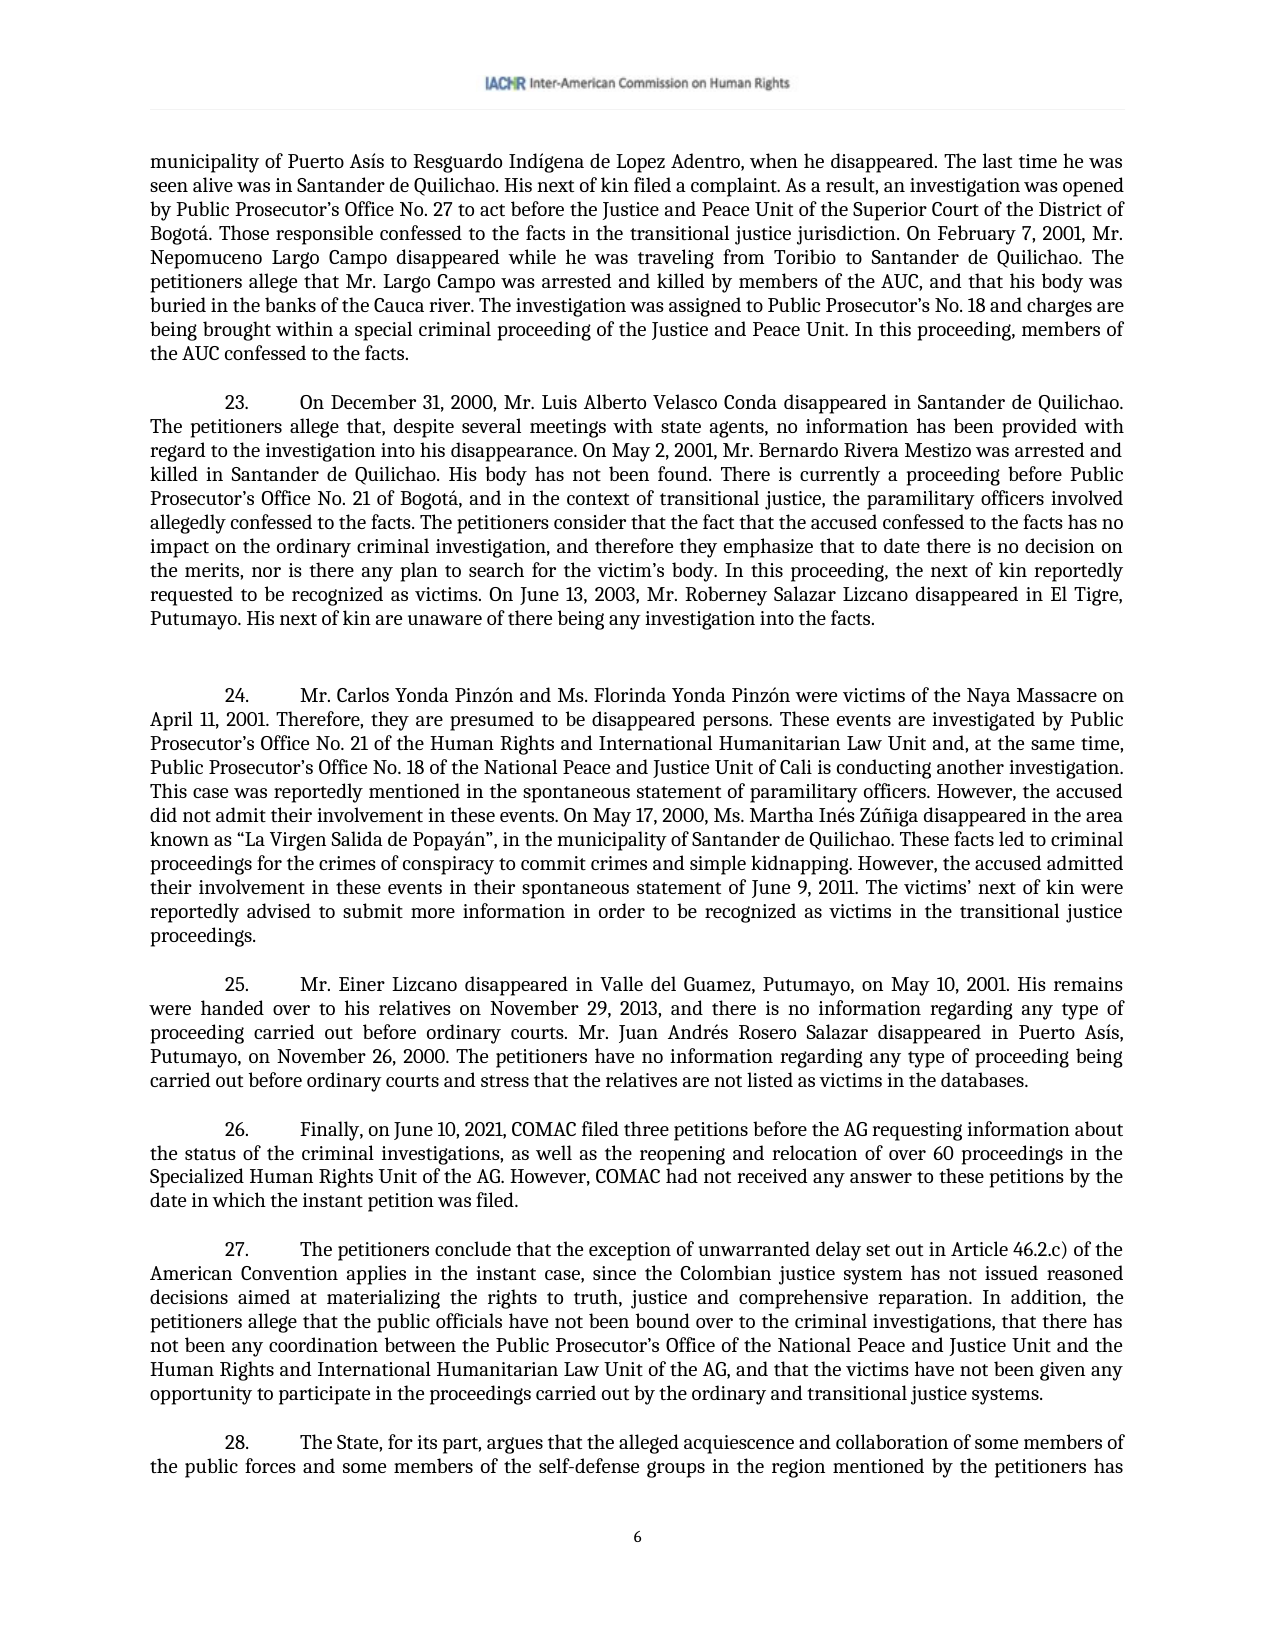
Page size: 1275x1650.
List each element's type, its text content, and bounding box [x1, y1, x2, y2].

picture [475, 75, 800, 92]
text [150, 1431, 1125, 1479]
text 24. Mr. Carlos Yonda Pinzón and Ms. Florinda Yonda Pinzón were victims of the Naya Massacre on April 11, 2001. Therefore, they are presumed to be disappeared persons. These events are investigated by Public Prosecutor’s Office No. 21 of the Human Rights and International Humanitarian Law Unit and, at the same time, Public Prosecutor’s Office No. 18 of the National Peace and Justice Unit of Cali is conducting another investigation. This case was reportedly mentioned in the spontaneous statement of paramilitary officers. However, the accused did not admit their involvement in these events. On May 17, 2000, Ms. Martha Inés Zúñiga disappeared in the area known as “La Virgen Salida de Popayán”, in the municipality of Santander de Quilichao. These facts led to criminal proceedings for the crimes of conspiracy to commit crimes and simple kidnapping. However, the accused admitted their involvement in these events in their spontaneous statement of June 9, 2011. The victims’ next of kin were reportedly advised to submit more information in order to be recognized as victims in the transitional justice proceedings. [150, 684, 1125, 947]
text 27. The petitioners conclude that the exception of unwarranted delay set out in Article 46.2.c) of the American Convention applies in the instant case, since the Colombian justice system has not issued reasoned decisions aimed at materializing the rights to truth, justice and comprehensive reparation. In addition, the petitioners allege that the public officials have not been bound over to the criminal investigations, that there has not been any coordination between the Public Prosecutor’s Office of the National Peace and Justice Unit and the Human Rights and International Humanitarian Law Unit of the AG, and that the victims have not been given any opportunity to participate in the proceedings carried out by the ordinary and transitional justice systems. [150, 1238, 1125, 1406]
text 25. Mr. Einer Lizcano disappeared in Valle del Guamez, Putumayo, on May 10, 2001. His remains were handed over to his relatives on November 29, 2013, and there is no information regarding any type of proceeding carried out before ordinary courts. Mr. Juan Andrés Rosero Salazar disappeared in Puerto Asís, Putumayo, on November 26, 2000. The petitioners have no information regarding any type of proceeding being carried out before ordinary courts and stress that the relatives are not listed as victims in the databases. [150, 972, 1125, 1092]
text 26. Finally, on June 10, 2021, COMAC filed three petitions before the AG requesting information about the status of the criminal investigations, as well as the reopening and relocation of over 60 proceedings in the Specialized Human Rights Unit of the AG. However, COMAC had not received any answer to these petitions by the date in which the instant petition was filed. [150, 1117, 1125, 1213]
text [150, 150, 1125, 366]
text 23. On December 31, 2000, Mr. Luis Alberto Velasco Conda disappeared in Santander de Quilichao. The petitioners allege that, despite several meetings with state agents, no information has been provided with regard to the investigation into his disappearance. On May 2, 2001, Mr. Bernardo Rivera Mestizo was arrested and killed in Santander de Quilichao. His body has not been found. There is currently a proceeding before Public Prosecutor’s Office No. 21 of Bogotá, and in the context of transitional justice, the paramilitary officers involved allegedly confessed to the facts. The petitioners consider that the fact that the accused confessed to the facts has no impact on the ordinary criminal investigation, and therefore they emphasize that to date there is no decision on the merits, nor is there any plan to search for the victim’s body. In this proceeding, the next of kin reportedly requested to be recognized as victims. On June 13, 2003, Mr. Roberney Salazar Lizcano disappeared in El Tigre, Putumayo. His next of kin are unaware of there being any investigation into the facts. [150, 391, 1125, 630]
